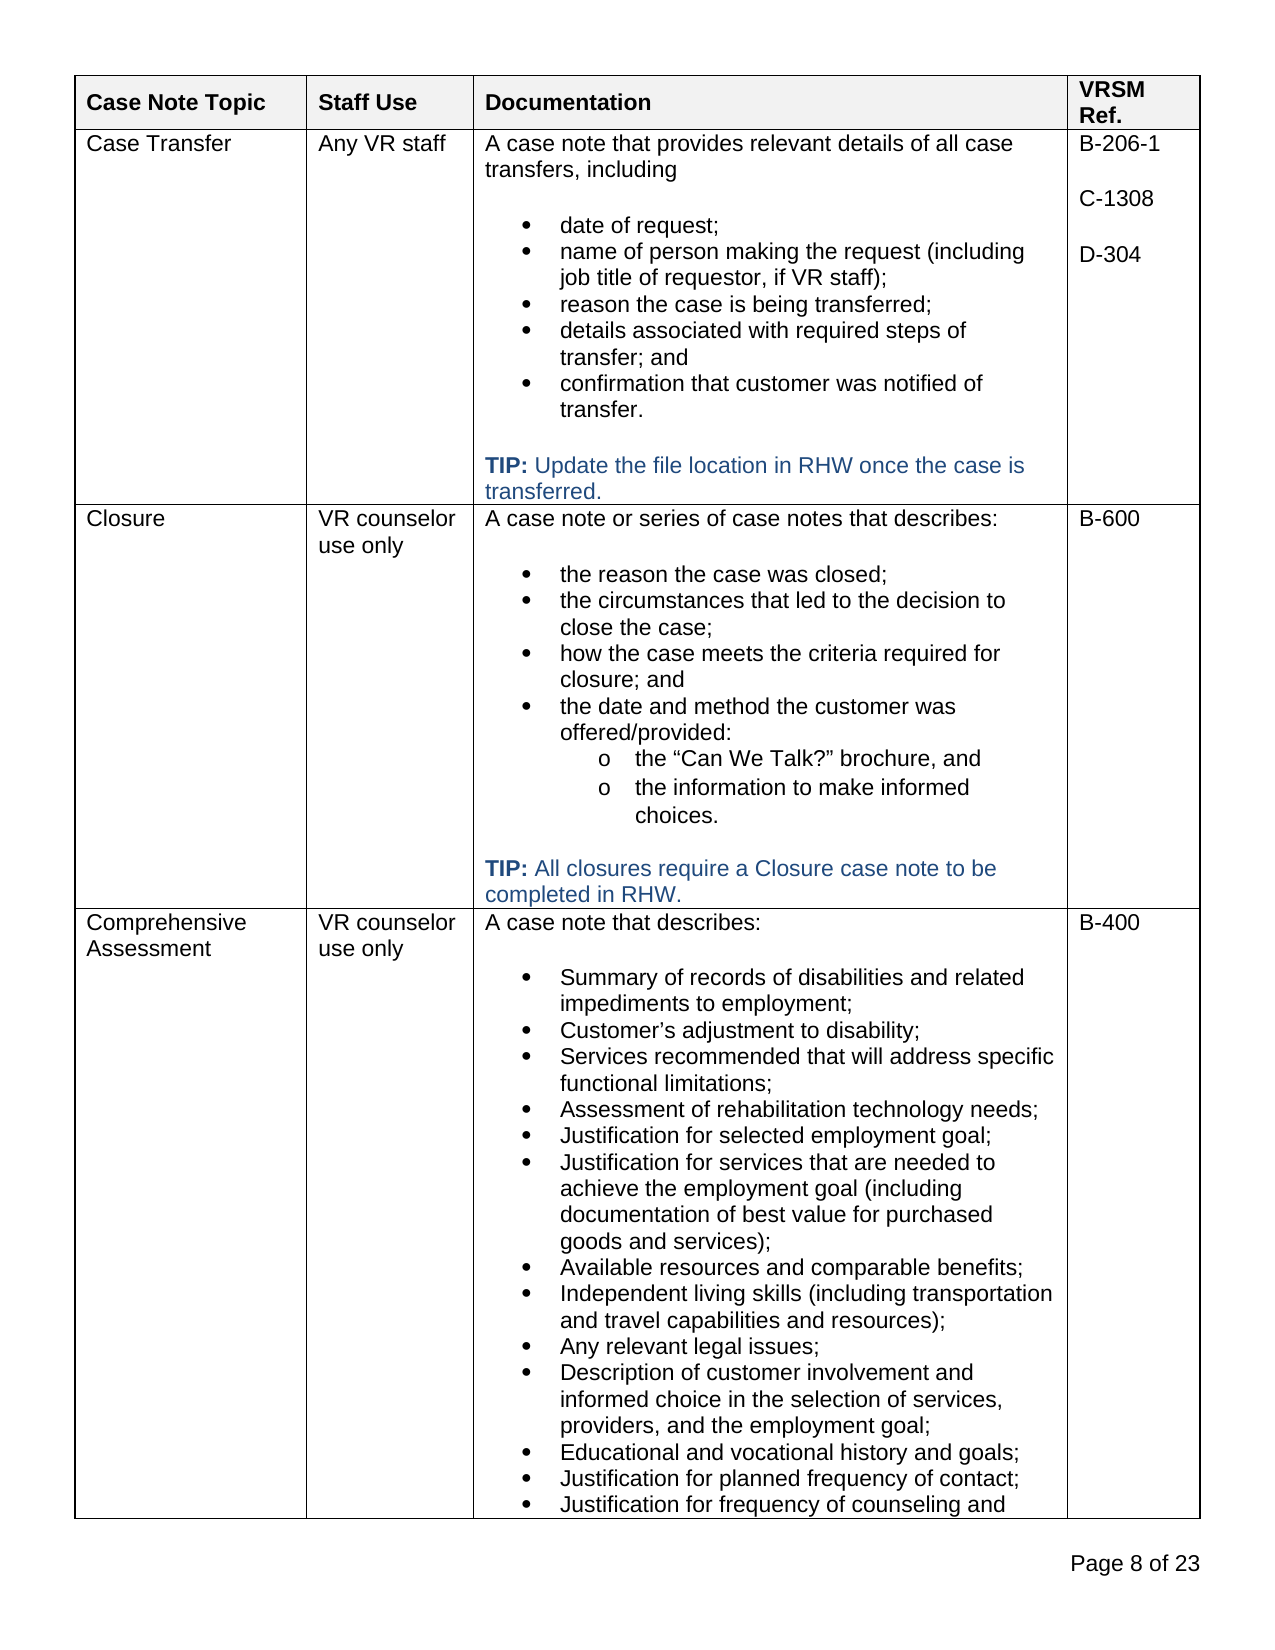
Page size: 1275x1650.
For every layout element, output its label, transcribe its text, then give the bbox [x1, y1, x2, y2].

table_cell Case Transfer [76, 130, 306, 504]
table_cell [474, 909, 1067, 1517]
table_cell Any VR staff [307, 130, 473, 504]
table_cell Closure [76, 505, 306, 907]
table_cell B-600 [1068, 505, 1199, 907]
table_cell A case note that provides relevant details of all case transfers, including date of request; name of person making the request (including job title of requestor, if VR staff); reason the case is being transferred; details associated with required steps of transfer; and confirmation that customer was notified of transfer. TIP: Update the file location in RHW once the case is transferred. [474, 130, 1067, 504]
table_cell VR counselor use only [307, 505, 473, 907]
table_header Case Note Topic [76, 76, 306, 129]
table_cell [76, 909, 306, 1517]
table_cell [307, 909, 473, 1517]
table_header Staff Use [307, 76, 473, 129]
table_cell B-400 [1068, 909, 1199, 1517]
table_cell B-206-1 C-1308 D-304 [1068, 130, 1199, 504]
table_cell A case note or series of case notes that describes: the reason the case was closed; the circumstances that led to the decision to close the case; how the case meets the criteria required for closure; and the date and method the customer was offered/provided: the “Can We Talk?” brochure, and the information to make informed choices. TIP: All closures require a Closure case note to be completed in RHW. [474, 505, 1067, 907]
table_header VRSM Ref. [1068, 76, 1199, 129]
table_header Documentation [474, 76, 1067, 129]
